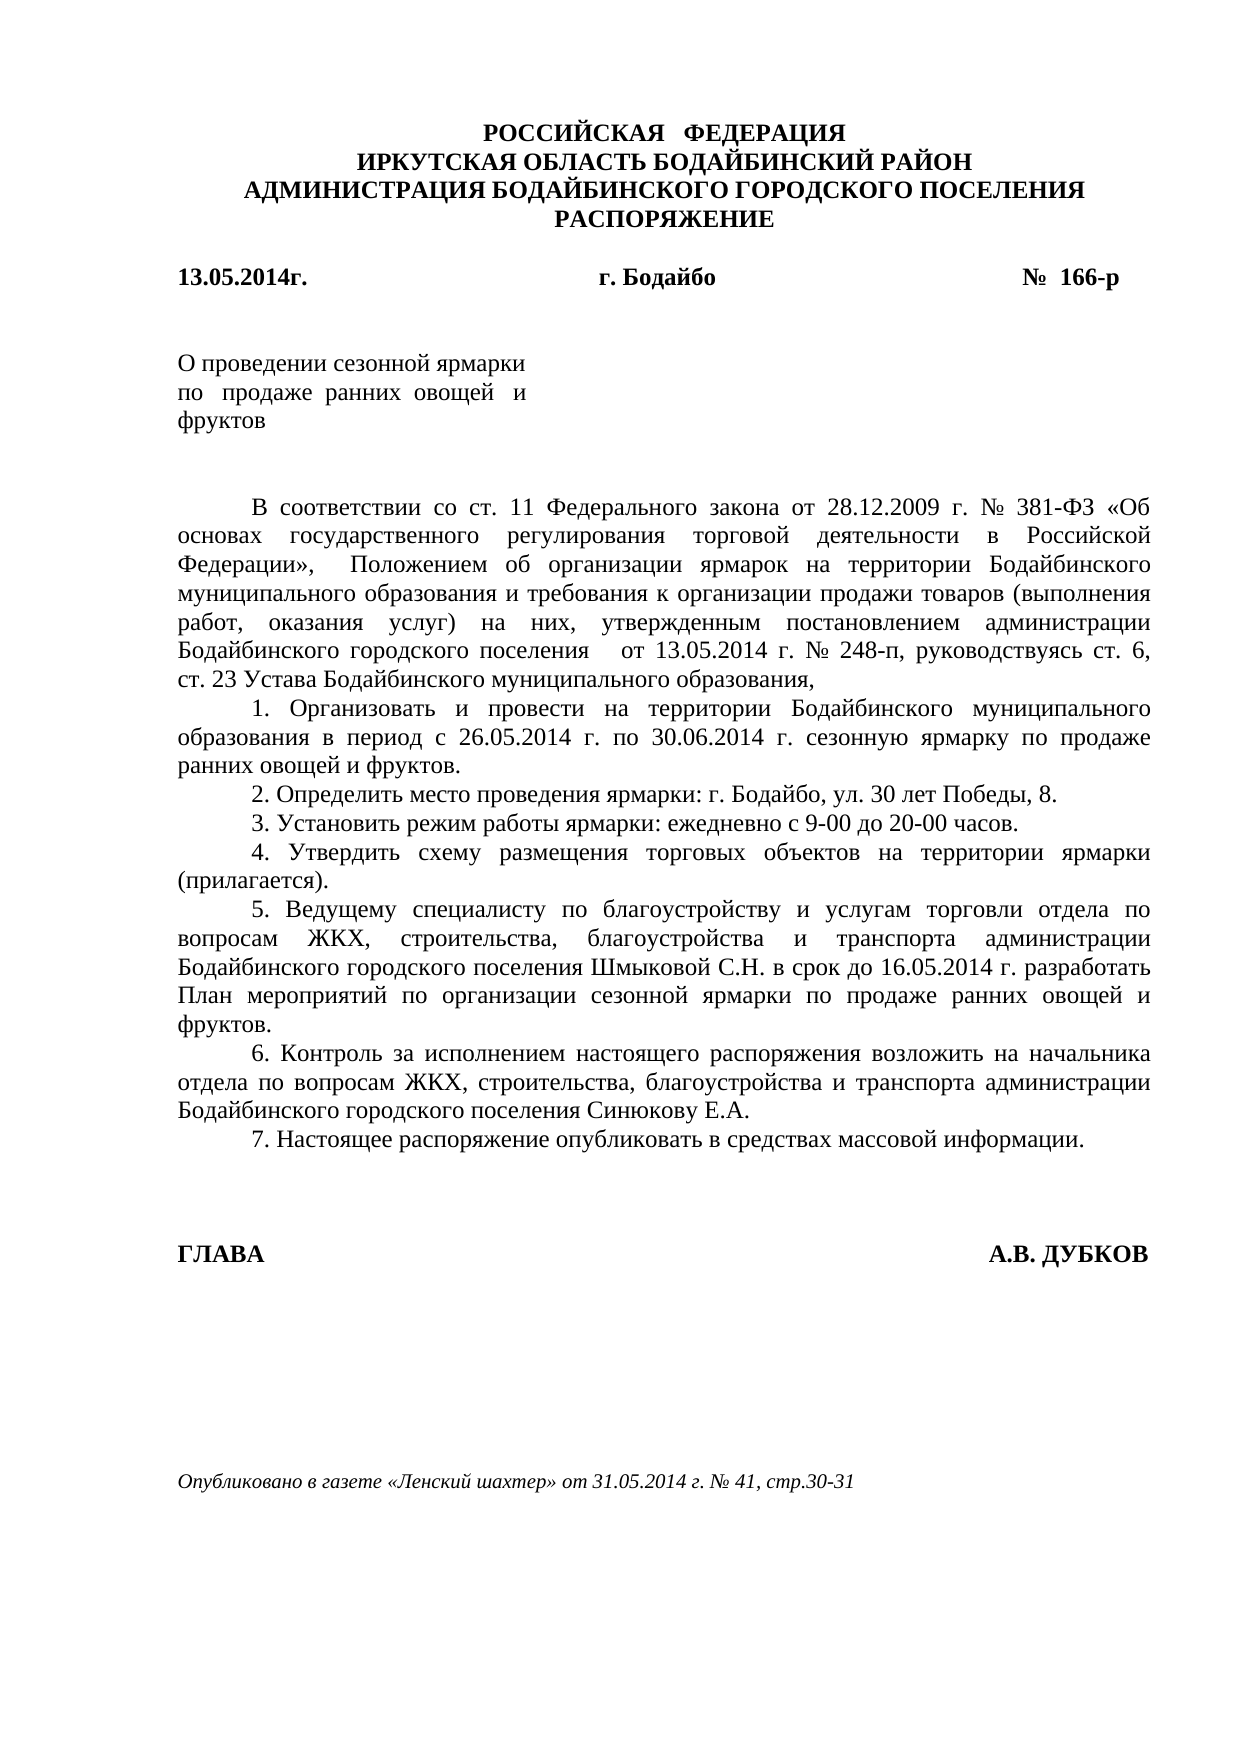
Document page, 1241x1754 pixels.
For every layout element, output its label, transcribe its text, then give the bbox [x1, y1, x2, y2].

text 13.05.2014г. г. Бодайбо № 166-р [177, 262, 1152, 291]
text 1. Организовать и провести на территории Бодайбинского муниципального образования в период с 26.05.2014 г. по 30.06.2014 г. сезонную ярмарку по продаже ранних овощей и фруктов. [177, 693, 1152, 779]
text 7. Настоящее распоряжение опубликовать в средствах массовой информации. [177, 1124, 1152, 1153]
text 2. Определить место проведения ярмарки: г. Бодайбо, ул. 30 лет Победы, 8. [177, 779, 1152, 808]
text фруктов [177, 406, 1152, 434]
text 5. Ведущему специалисту по благоустройству и услугам торговли отдела по вопросам ЖКХ, строительства, благоустройства и транспорта администрации Бодайбинского городского поселения Шмыковой С.Н. в срок до 16.05.2014 г. разработать План мероприятий по организации сезонной ярмарки по продаже ранних овощей и фруктов. [177, 894, 1152, 1038]
text АДМИНИСТРАЦИЯ БОДАЙБИНСКОГО ГОРОДСКОГО ПОСЕЛЕНИЯ [177, 176, 1152, 204]
text В соответствии со ст. 11 Федерального закона от 28.12.2009 г. № 381-ФЗ «Об основах государственного регулирования торговой деятельности в Российской Федерации», Положением об организации ярмарок на территории Бодайбинского муниципального образования и требования к организации продажи товаров (выполнения работ, оказания услуг) на них, утвержденным постановлением администрации Бодайбинского городского поселения от 13.05.2014 г. № 248-п, руководствуясь ст. 6, ст. 23 Устава Бодайбинского муниципального образования, [177, 492, 1152, 693]
text РОССИЙСКАЯ ФЕДЕРАЦИЯ [177, 118, 1152, 147]
text О проведении сезонной ярмарки [177, 348, 1152, 377]
text Опубликовано в газете «Ленский шахтер» от 31.05.2014 г. № 41, стр.30-31 [177, 1469, 1152, 1493]
text по продаже ранних овощей и [177, 377, 1152, 406]
text 3. Установить режим работы ярмарки: ежедневно с 9-00 до 20-00 часов. [177, 808, 1152, 837]
text 6. Контроль за исполнением настоящего распоряжения возложить на начальника отдела по вопросам ЖКХ, строительства, благоустройства и транспорта администрации Бодайбинского городского поселения Синюкову Е.А. [177, 1038, 1152, 1124]
text 4. Утвердить схему размещения торговых объектов на территории ярмарки (прилагается). [177, 837, 1152, 894]
text РАСПОРЯЖЕНИЕ [177, 204, 1152, 233]
text ИРКУТСКАЯ ОБЛАСТЬ БОДАЙБИНСКИЙ РАЙОН [177, 147, 1152, 176]
text ГЛАВА А.В. ДУБКОВ [177, 1239, 1152, 1268]
